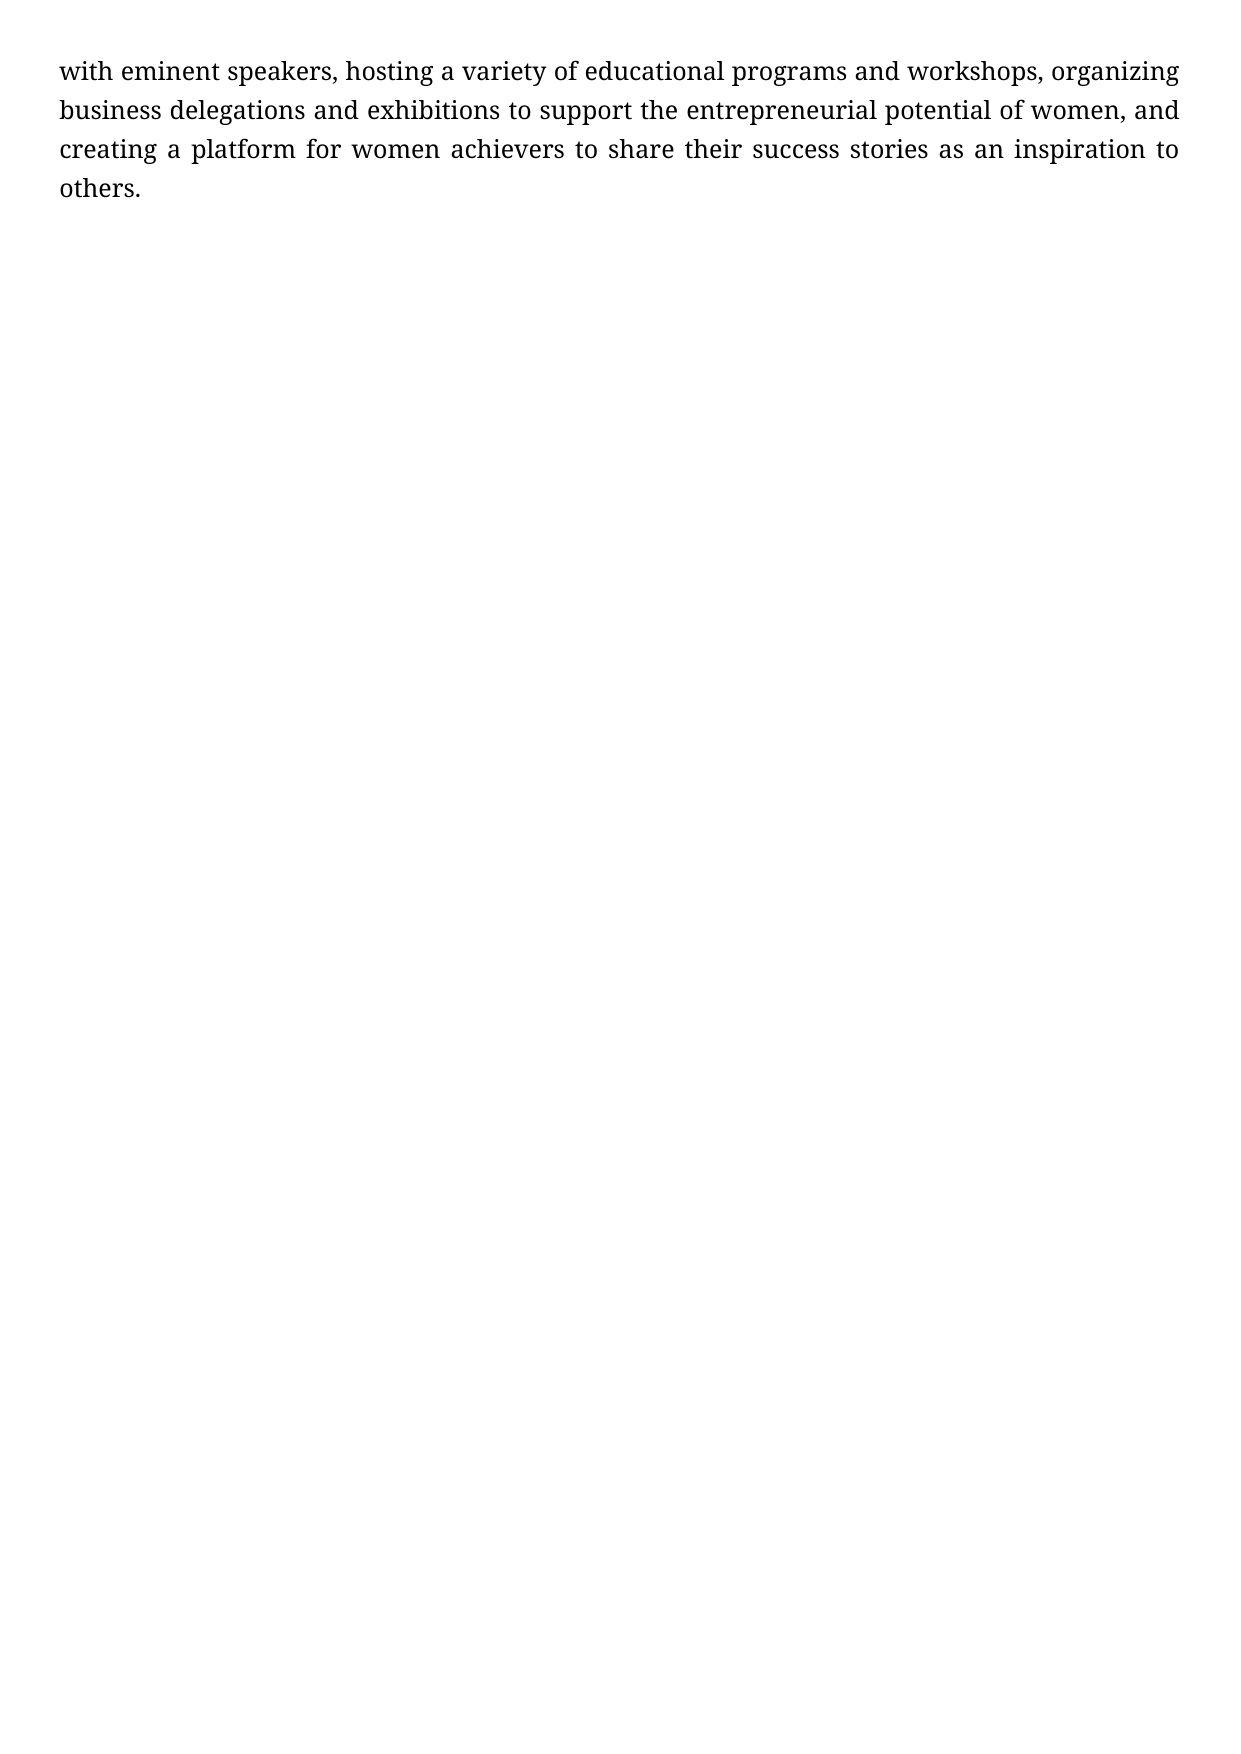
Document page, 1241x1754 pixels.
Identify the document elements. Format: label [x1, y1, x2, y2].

text [59, 53, 1181, 205]
